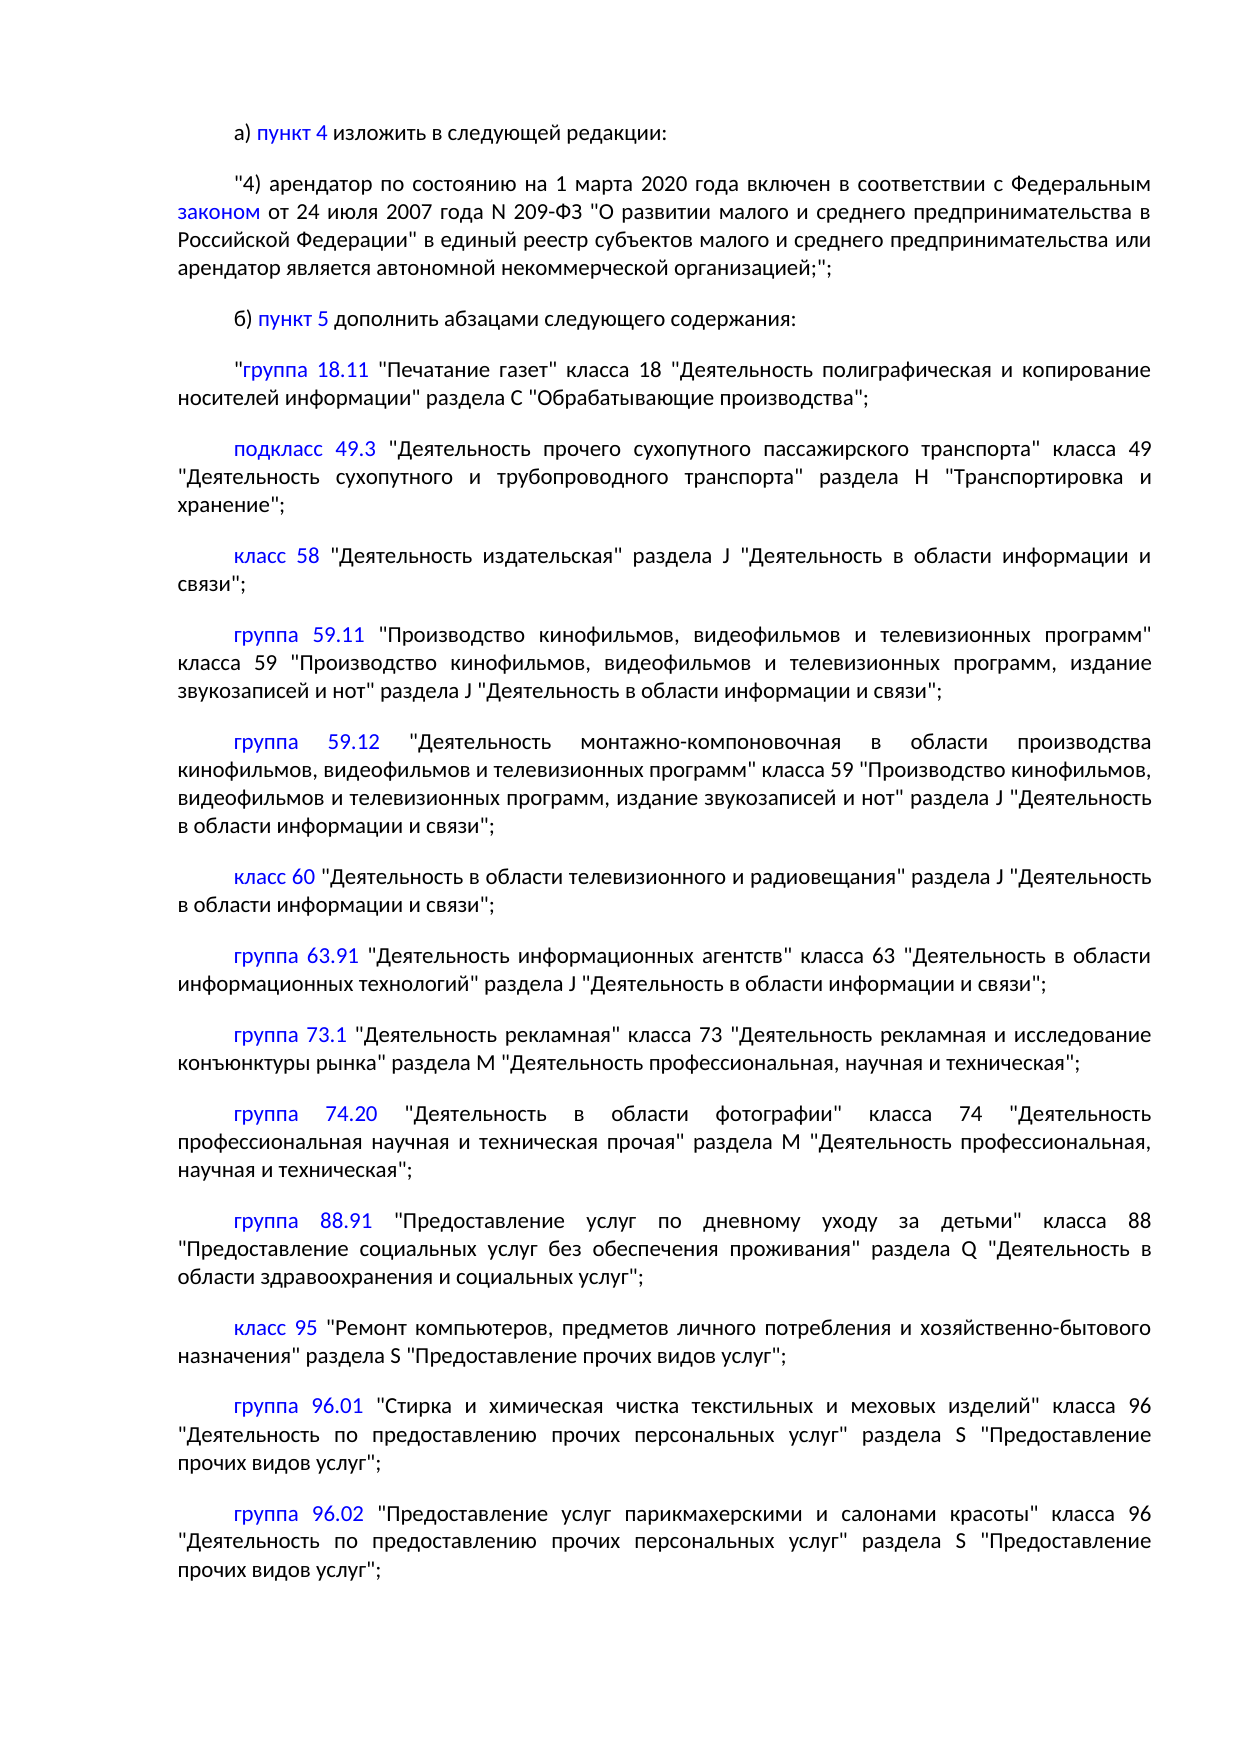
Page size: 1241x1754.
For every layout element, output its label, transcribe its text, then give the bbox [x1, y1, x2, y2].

text класс 60 "Деятельность в области телевизионного и радиовещания" раздела J "Деятельность в области информации и связи"; [177, 862, 1152, 918]
text группа 73.1 "Деятельность рекламная" класса 73 "Деятельность рекламная и исследование конъюнктуры рынка" раздела М "Деятельность профессиональная, научная и техническая"; [177, 1020, 1152, 1076]
text группа 88.91 "Предоставление услуг по дневному уходу за детьми" класса 88 "Предоставление социальных услуг без обеспечения проживания" раздела Q "Деятельность в области здравоохранения и социальных услуг"; [177, 1206, 1152, 1290]
text подкласс 49.3 "Деятельность прочего сухопутного пассажирского транспорта" класса 49 "Деятельность сухопутного и трубопроводного транспорта" раздела H "Транспортировка и хранение"; [177, 434, 1152, 518]
text группа 63.91 "Деятельность информационных агентств" класса 63 "Деятельность в области информационных технологий" раздела J "Деятельность в области информации и связи"; [177, 941, 1152, 997]
text группа 96.02 "Предоставление услуг парикмахерскими и салонами красоты" класса 96 "Деятельность по предоставлению прочих персональных услуг" раздела S "Предоставление прочих видов услуг"; [177, 1499, 1152, 1583]
text группа 59.11 "Производство кинофильмов, видеофильмов и телевизионных программ" класса 59 "Производство кинофильмов, видеофильмов и телевизионных программ, издание звукозаписей и нот" раздела J "Деятельность в области информации и связи"; [177, 620, 1152, 704]
text группа 74.20 "Деятельность в области фотографии" класса 74 "Деятельность профессиональная научная и техническая прочая" раздела M "Деятельность профессиональная, научная и техническая"; [177, 1099, 1152, 1183]
text класс 58 "Деятельность издательская" раздела J "Деятельность в области информации и связи"; [177, 541, 1152, 597]
text класс 95 "Ремонт компьютеров, предметов личного потребления и хозяйственно-бытового назначения" раздела S "Предоставление прочих видов услуг"; [177, 1313, 1152, 1369]
text группа 59.12 "Деятельность монтажно-компоновочная в области производства кинофильмов, видеофильмов и телевизионных программ" класса 59 "Производство кинофильмов, видеофильмов и телевизионных программ, издание звукозаписей и нот" раздела J "Деятельность в области информации и связи"; [177, 727, 1152, 839]
text б) пункт 5 дополнить абзацами следующего содержания: [177, 304, 1152, 332]
text а) пункт 4 изложить в следующей редакции: [177, 118, 1152, 146]
text "4) арендатор по состоянию на 1 марта 2020 года включен в соответствии с Федеральным законом от 24 июля 2007 года N 209-ФЗ "О развитии малого и среднего предпринимательства в Российской Федерации" в единый реестр субъектов малого и среднего предпринимательства или арендатор является автономной некоммерческой организацией;"; [177, 169, 1152, 281]
text "группа 18.11 "Печатание газет" класса 18 "Деятельность полиграфическая и копирование носителей информации" раздела C "Обрабатывающие производства"; [177, 355, 1152, 411]
text группа 96.01 "Стирка и химическая чистка текстильных и меховых изделий" класса 96 "Деятельность по предоставлению прочих персональных услуг" раздела S "Предоставление прочих видов услуг"; [177, 1392, 1152, 1476]
